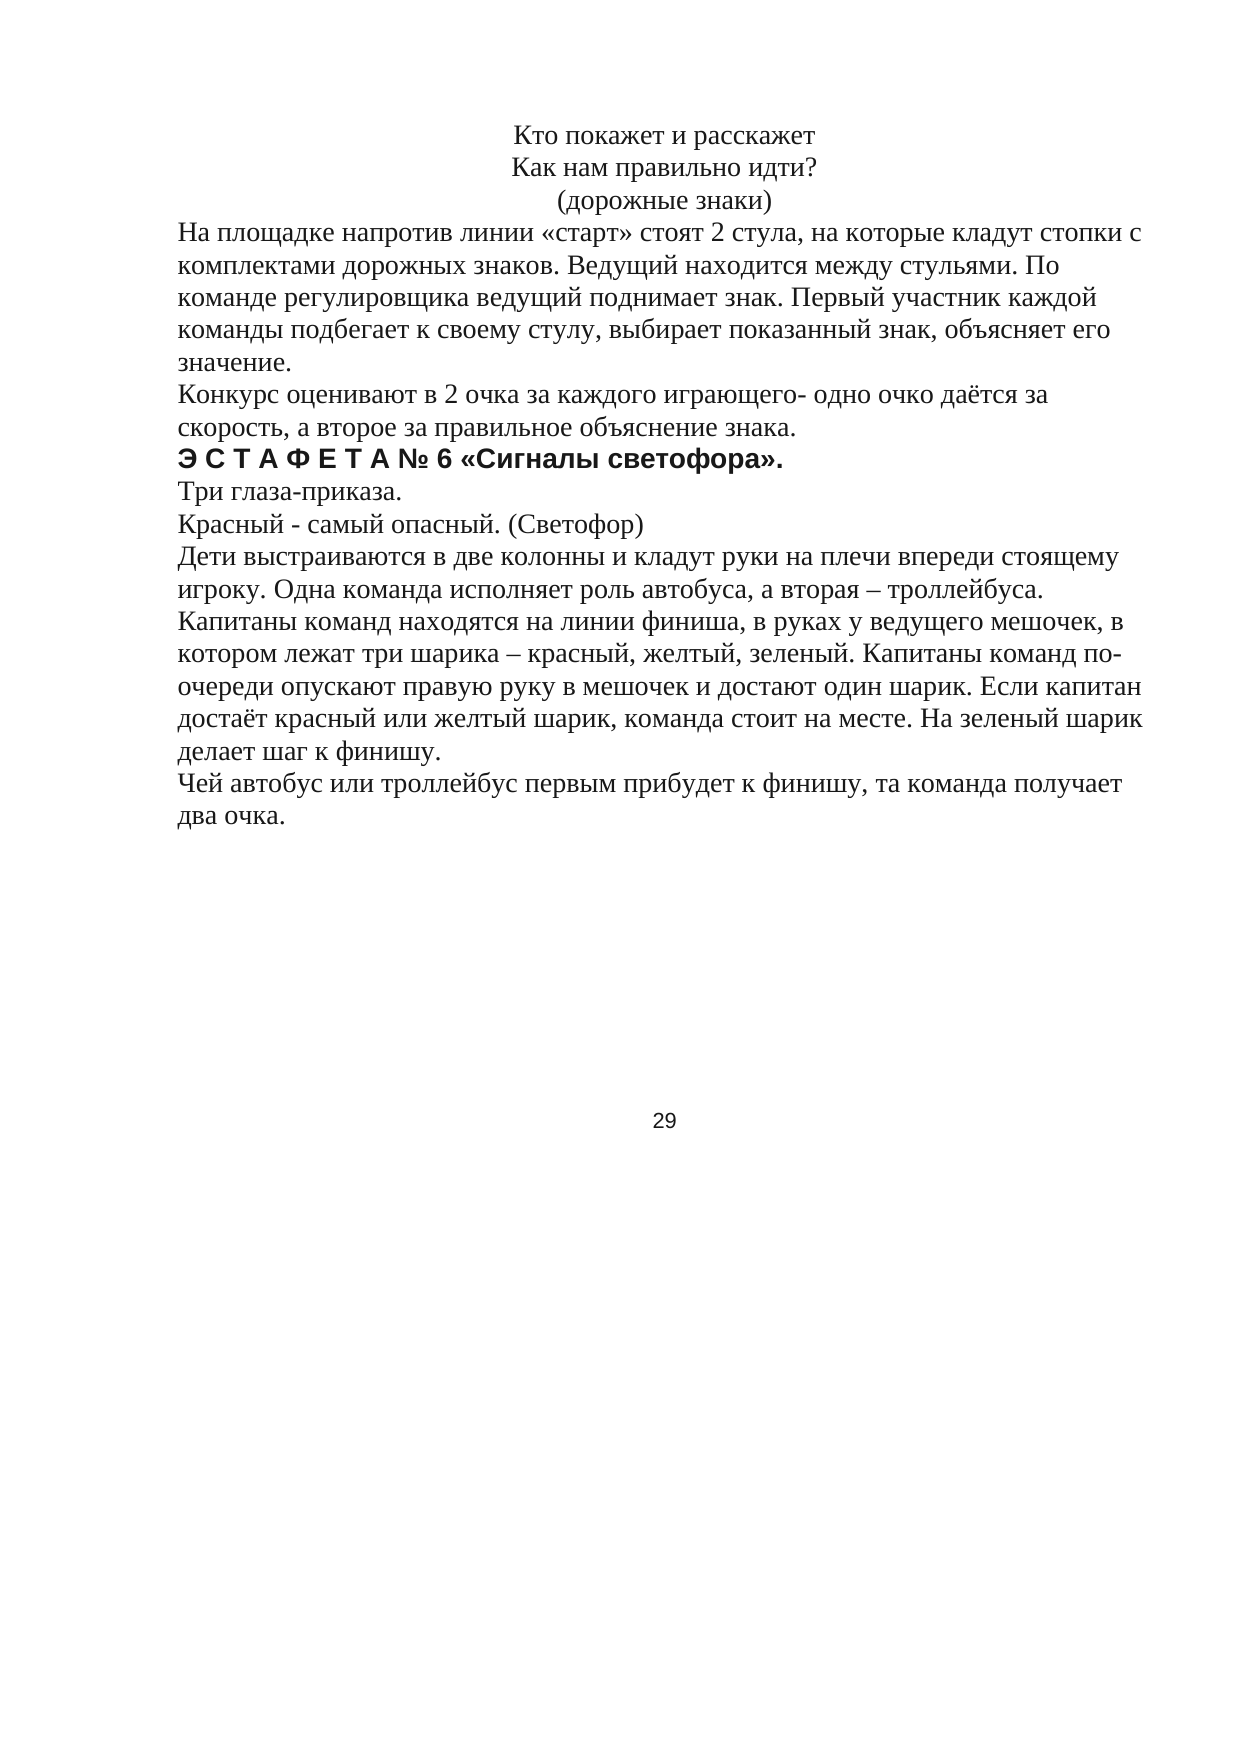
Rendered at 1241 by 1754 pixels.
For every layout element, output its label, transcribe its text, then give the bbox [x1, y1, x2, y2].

text Кто покажет и расскажет [177, 118, 1152, 151]
text На площадке напротив линии «старт» стоят 2 стула, на которые кладут стопки с комплектами дорожных знаков. Ведущий находится между стульями. По команде регулировщика ведущий поднимает знак. Первый участник каждой команды подбегает к своему стулу, выбирает показанный знак, объясняет его значение. [177, 215, 1152, 377]
text Конкурс оценивают в 2 очка за каждого играющего- одно очко даётся за скорость, а второе за правильное объяснение знака. [177, 377, 1152, 442]
text Три глаза-приказа. [177, 474, 1152, 507]
text Э С Т А Ф Е Т А № 6 «Сигналы светофора». [177, 442, 1152, 474]
text Дети выстраиваются в две колонны и кладут руки на плечи впереди стоящему игроку. Одна команда исполняет роль автобуса, а вторая – троллейбуса. Капитаны команд находятся на линии финиша, в руках у ведущего мешочек, в котором лежат три шарика – красный, желтый, зеленый. Капитаны команд по- очереди опускают правую руку в мешочек и достают один шарик. Если капитан достаёт красный или желтый шарик, команда стоит на месте. На зеленый шарик делает шаг к финишу. [177, 539, 1152, 766]
text Чей автобус или троллейбус первым прибудет к финишу, та команда получает два очка. [177, 766, 1152, 831]
text 29 [177, 1108, 1152, 1133]
text Как нам правильно идти? [177, 151, 1152, 183]
text (дорожные знаки) [177, 183, 1152, 215]
text Красный - самый опасный. (Светофор) [177, 507, 1152, 539]
